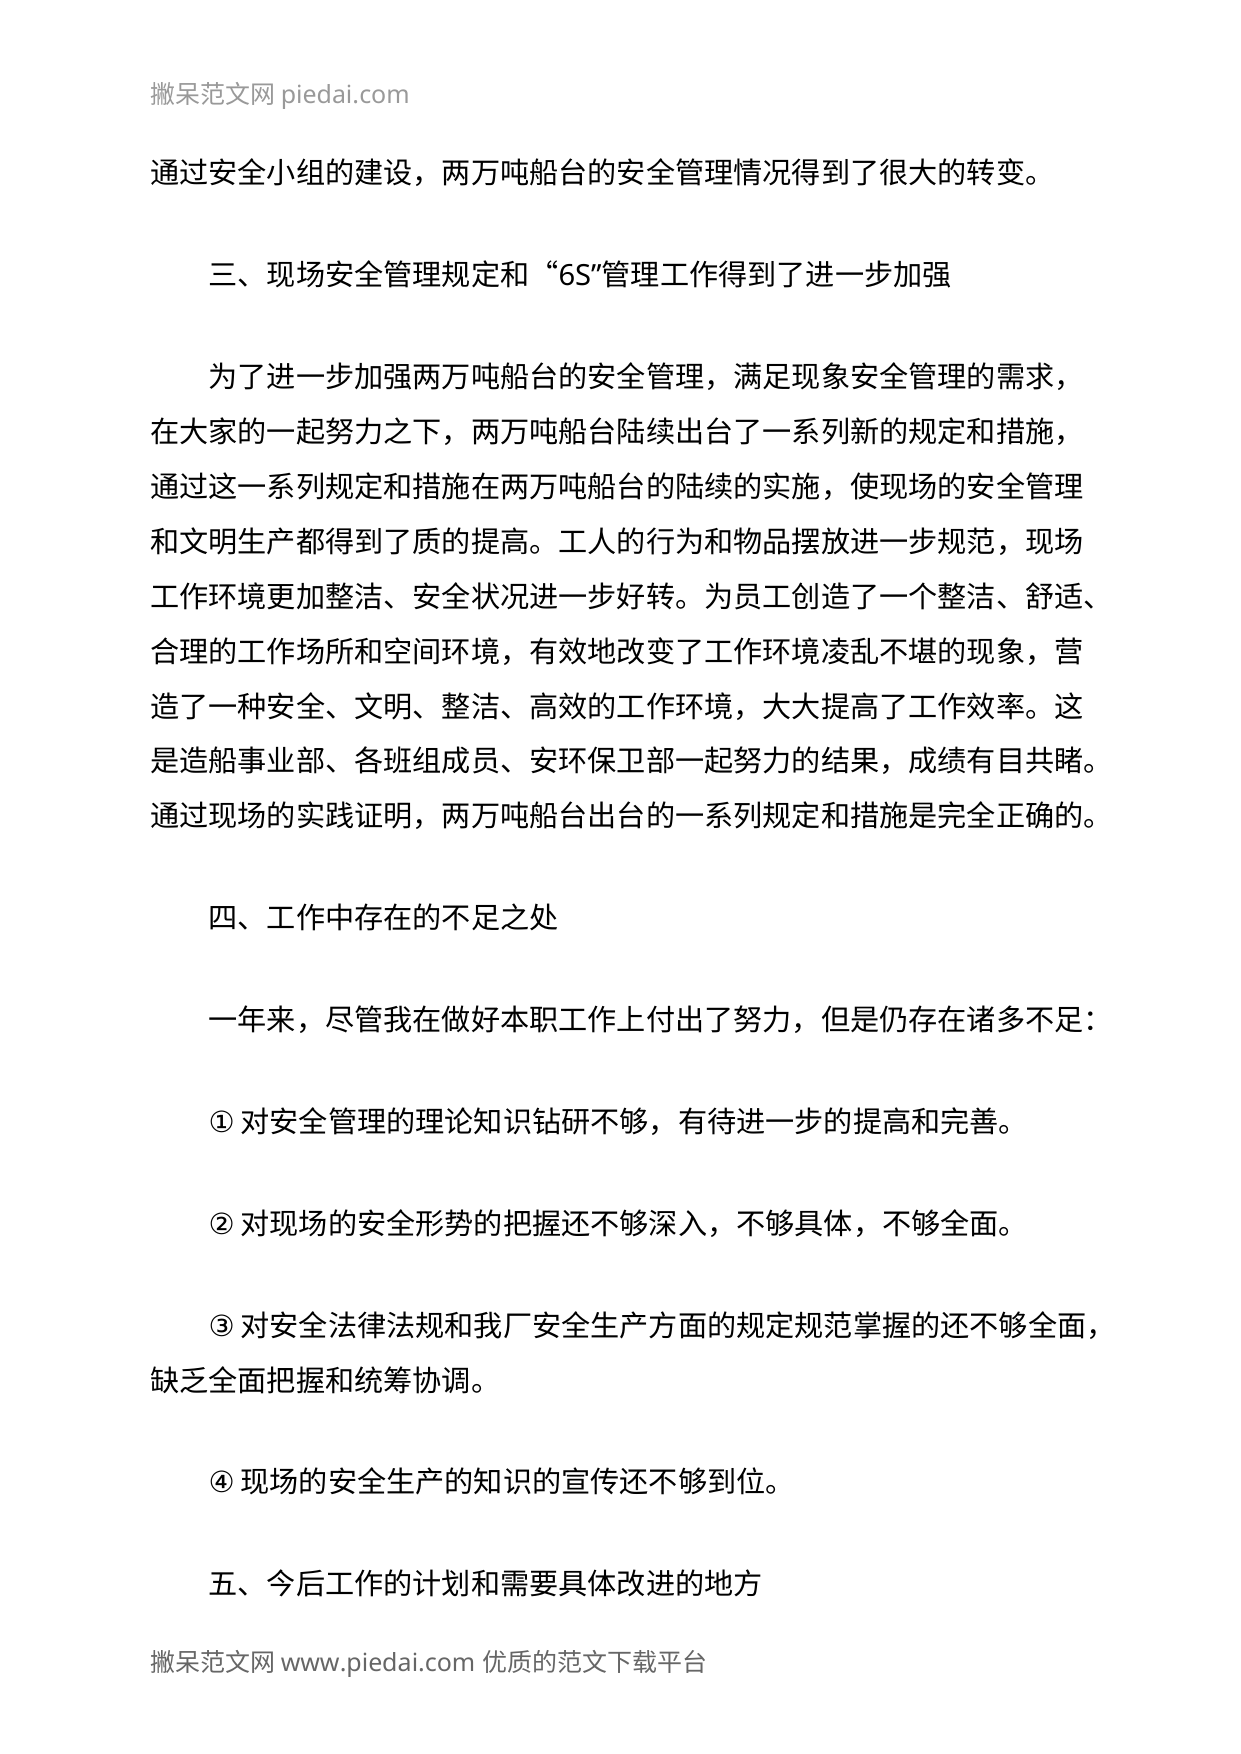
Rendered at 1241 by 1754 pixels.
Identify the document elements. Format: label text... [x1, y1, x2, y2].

text 一年来，尽管我在做好本职工作上付出了努力，但是仍存在诸多不足： [150, 996, 1090, 1039]
text ②对现场的安全形势的把握还不够深入，不够具体，不够全面。 [150, 1200, 1090, 1243]
text 为了进一步加强两万吨船台的安全管理，满足现象安全管理的需求，在大家的一起努力之下，两万吨船台陆续出台了一系列新的规定和措施，通过这一系列规定和措施在两万吨船台的陆续的实施，使现场的安全管理和文明生产都得到了质的提高。工人的行为和物品摆放进一步规范，现场工作环境更加整洁、安全状况进一步好转。为员工创造了一个整洁、舒适、合理的工作场所和空间环境，有效地改变了工作环境凌乱不堪的现象，营造了一种安全、文明、整洁、高效的工作环境，大大提高了工作效率。这是造船事业部、各班组成员、安环保卫部一起努力的结果，成绩有目共睹。通过现场的实践证明，两万吨船台出台的一系列规定和措施是完全正确的。 [150, 354, 1090, 835]
text 四、工作中存在的不足之处 [150, 895, 1090, 937]
text 三、现场安全管理规定和“6S”管理工作得到了进一步加强 [150, 252, 1090, 294]
text ①对安全管理的理论知识钻研不够，有待进一步的提高和完善。 [150, 1098, 1090, 1141]
text 五、今后工作的计划和需要具体改进的地方 [150, 1561, 1090, 1603]
text ④现场的安全生产的知识的宣传还不够到位。 [150, 1459, 1090, 1501]
text ③对安全法律法规和我厂安全生产方面的规定规范掌握的还不够全面，缺乏全面把握和统筹协调。 [150, 1302, 1090, 1399]
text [150, 150, 1090, 192]
